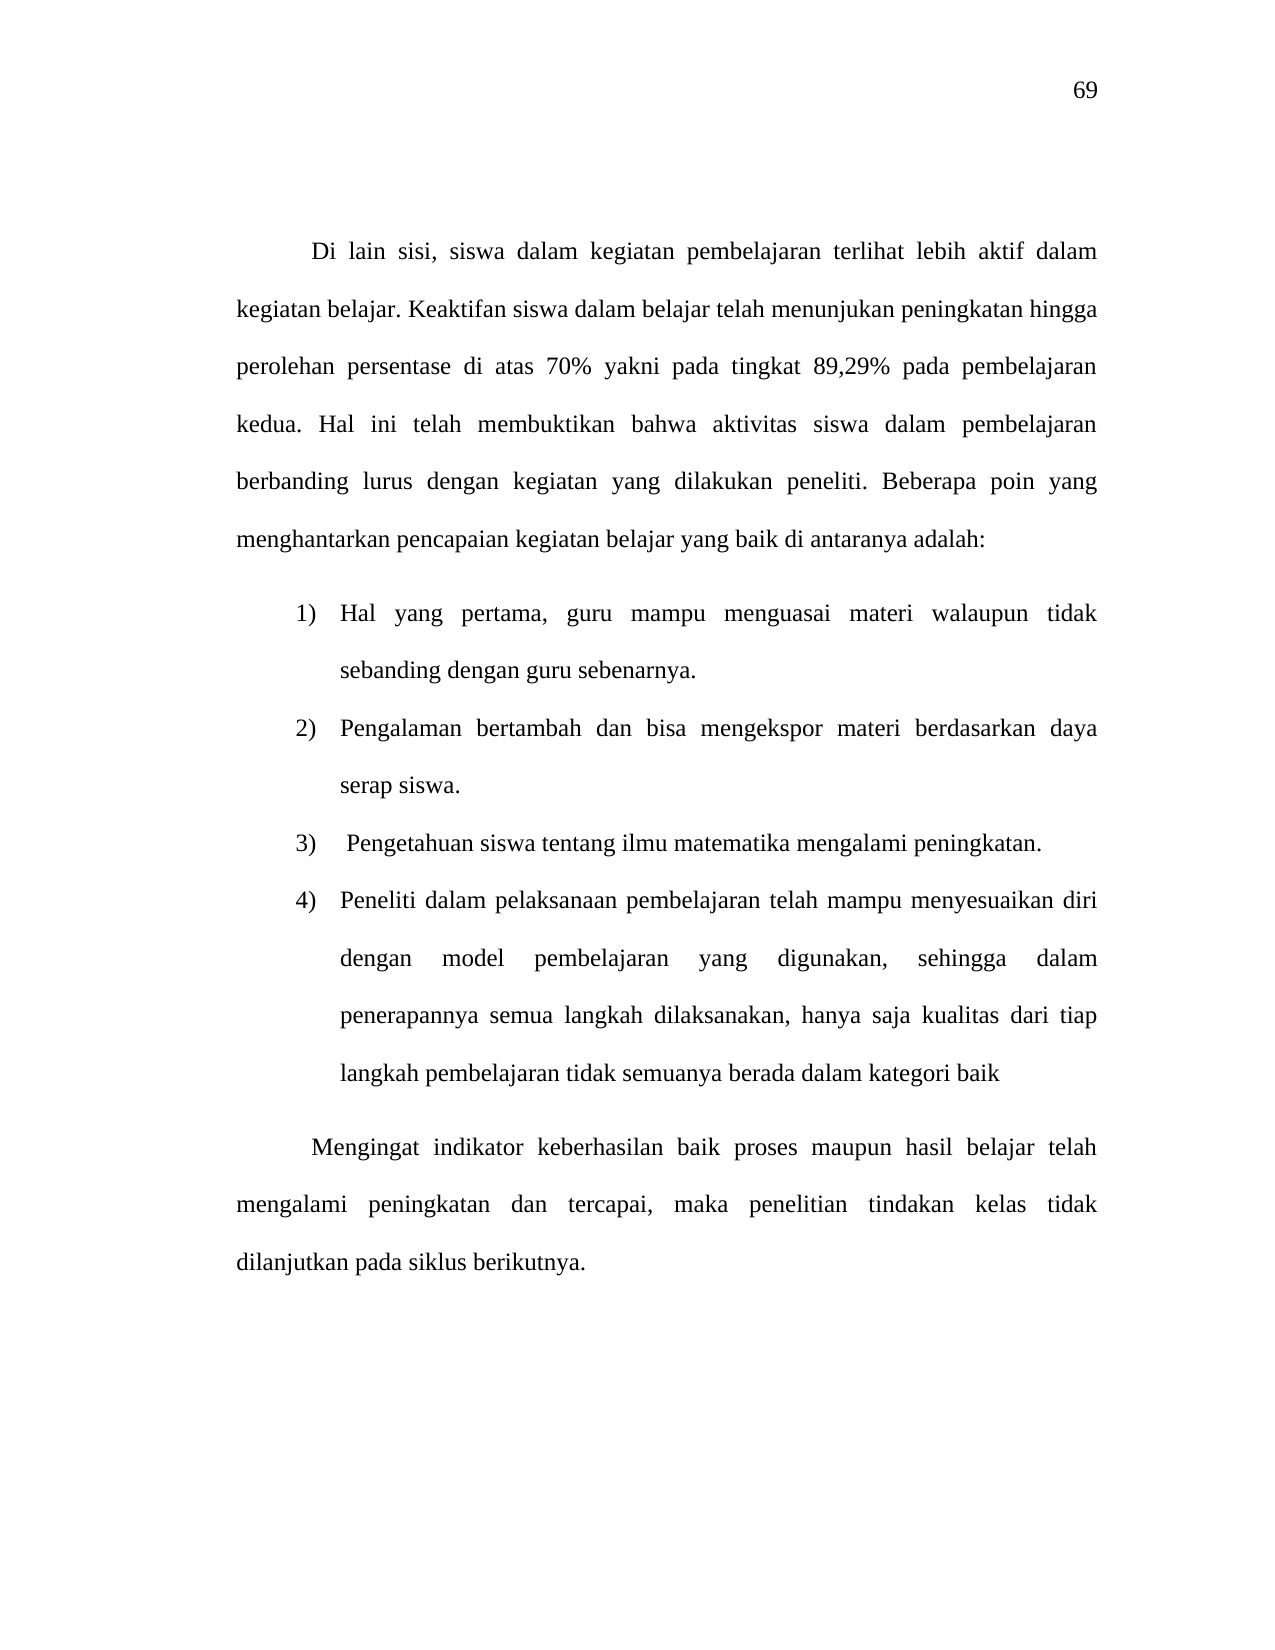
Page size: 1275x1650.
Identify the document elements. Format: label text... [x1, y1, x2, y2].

list Peneliti dalam pelaksanaan pembelajaran telah mampu menyesuaikan diri dengan model pembelajaran yang digunakan, sehingga dalam penerapannya semua langkah dilaksanakan, hanya saja kualitas dari tiap langkah pembelajaran tidak semuanya berada dalam kategori baik [295, 885, 1098, 1087]
text Di lain sisi, siswa dalam kegiatan pembelajaran terlihat lebih aktif dalam kegiatan belajar. Keaktifan siswa dalam belajar telah menunjukan peningkatan hingga perolehan persentase di atas 70% yakni pada tingkat 89,29% pada pembelajaran kedua. Hal ini telah membuktikan bahwa aktivitas siswa dalam pembelajaran berbanding lurus dengan kegiatan yang dilakukan peneliti. Beberapa poin yang menghantarkan pencapaian kegiatan belajar yang baik di antaranya adalah: [236, 236, 1098, 552]
list Pengalaman bertambah dan bisa mengekspor materi berdasarkan daya serap siswa. [295, 713, 1098, 799]
list Hal yang pertama, guru mampu menguasai materi walaupun tidak sebanding dengan guru sebenarnya. [295, 598, 1098, 684]
list Pengetahuan siswa tentang ilmu matematika mengalami peningkatan. [295, 828, 1098, 857]
text Mengingat indikator keberhasilan baik proses maupun hasil belajar telah mengalami peningkatan dan tercapai, maka penelitian tindakan kelas tidak dilanjutkan pada siklus berikutnya. [236, 1132, 1098, 1276]
